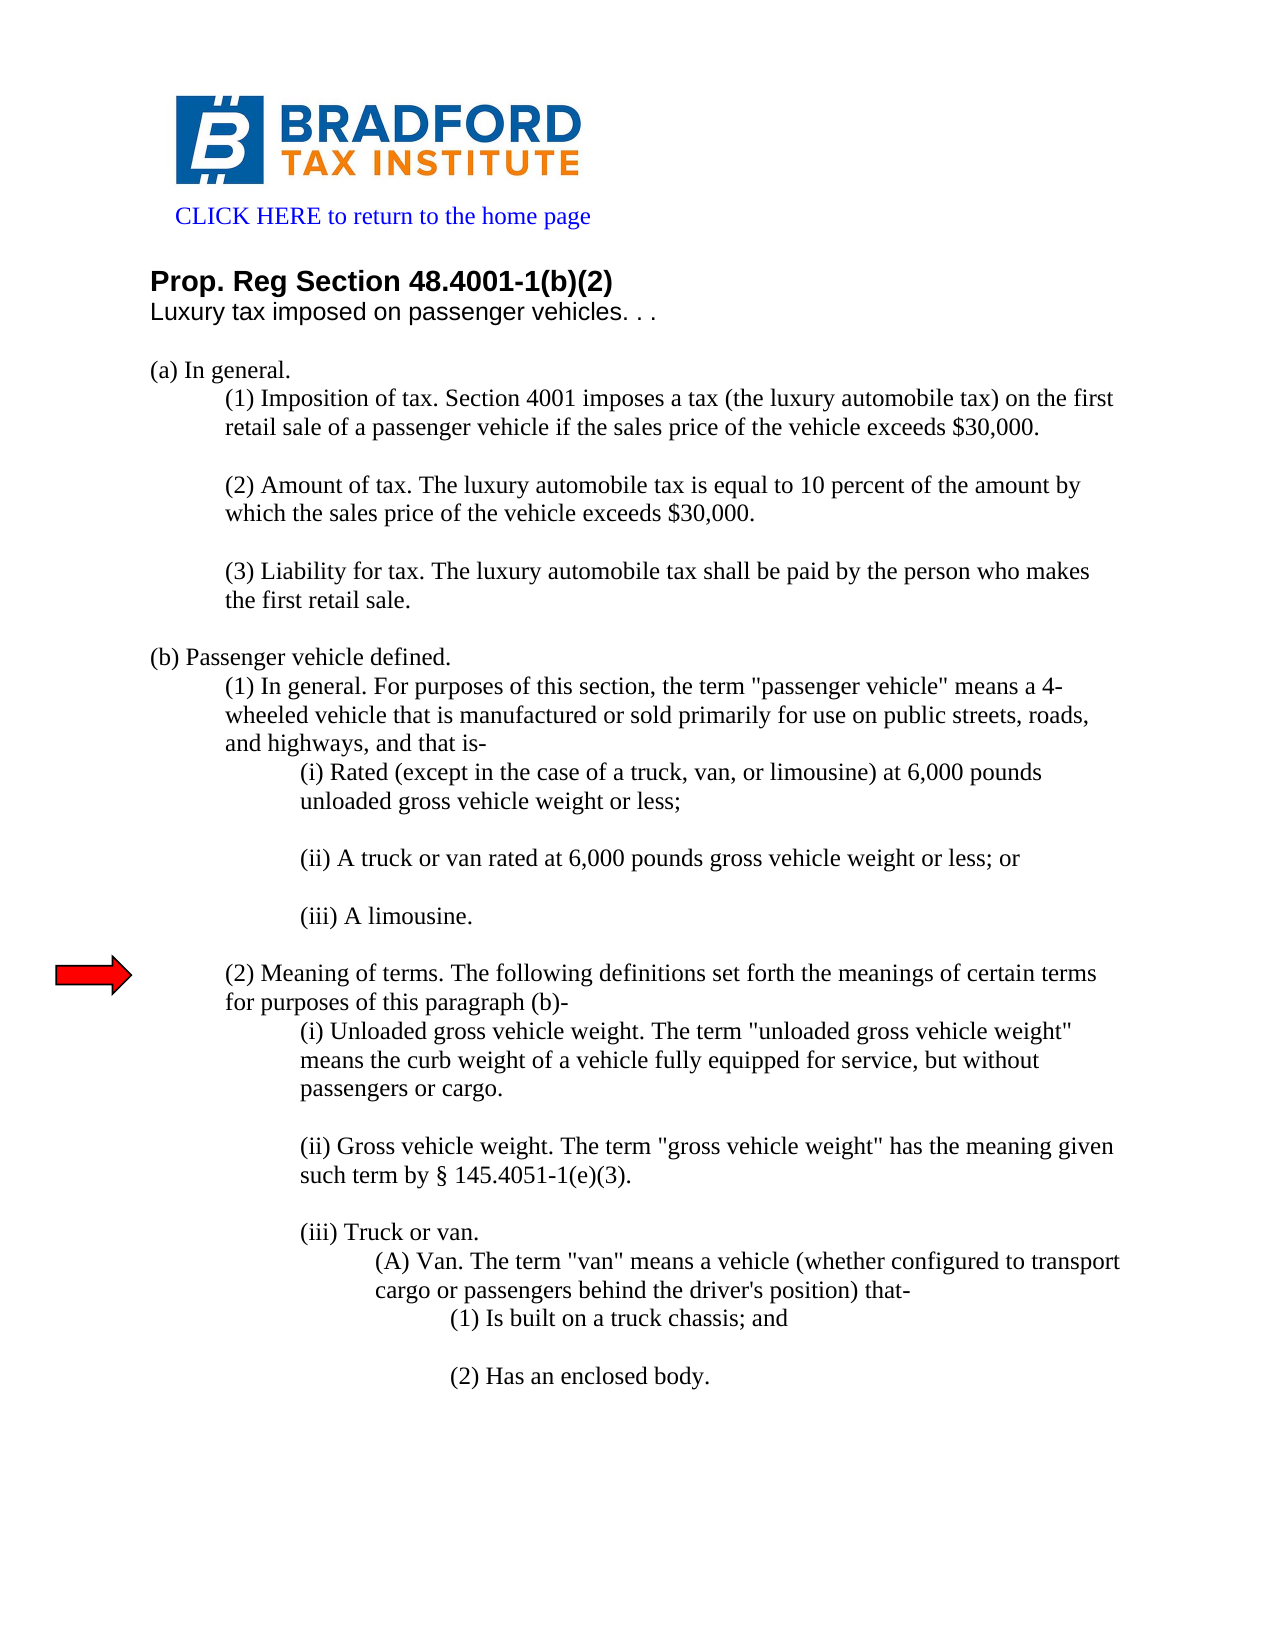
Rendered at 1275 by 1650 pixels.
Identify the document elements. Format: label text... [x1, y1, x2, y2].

text (2) Amount of tax. The luxury automobile tax is equal to 10 percent of the amount by which the sales price of the vehicle exceeds $30,000. [225, 470, 1125, 527]
text (3) Liability for tax. The luxury automobile tax shall be paid by the person who makes the first retail sale. [225, 556, 1125, 613]
text (1) Imposition of tax. Section 4001 imposes a tax (the luxury automobile tax) on the first retail sale of a passenger vehicle if the sales price of the vehicle exceeds $30,000. [225, 383, 1125, 441]
text (2) Meaning of terms. The following definitions set forth the meanings of certain terms for purposes of this paragraph (b)- [225, 958, 1125, 1016]
text (iii) Truck or van. [300, 1217, 1125, 1246]
text (1) Is built on a truck chassis; and [450, 1303, 1125, 1332]
text Prop. Reg Section 48.4001-1(b)(2) [150, 264, 1125, 297]
text CLICK HERE to return to the home page [150, 201, 1125, 230]
picture [150, 75, 600, 202]
text (1) In general. For purposes of this section, the term "passenger vehicle" means a 4-wheeled vehicle that is manufactured or sold primarily for use on public streets, roads, and highways, and that is- [225, 671, 1125, 757]
text (i) Unloaded gross vehicle weight. The term "unloaded gross vehicle weight" means the curb weight of a vehicle fully equipped for service, but without passengers or cargo. [300, 1016, 1125, 1102]
text (iii) A limousine. [300, 901, 1125, 930]
text (ii) A truck or van rated at 6,000 pounds gross vehicle weight or less; or [300, 843, 1125, 872]
text Luxury tax imposed on passenger vehicles. . . [150, 297, 1125, 326]
text (a) In general. [150, 355, 1125, 383]
text (A) Van. The term "van" means a vehicle (whether configured to transport cargo or passengers behind the driver's position) that- [375, 1246, 1125, 1303]
text (b) Passenger vehicle defined. [150, 642, 1125, 671]
text (2) Has an enclosed body. [450, 1361, 1125, 1390]
text (ii) Gross vehicle weight. The term "gross vehicle weight" has the meaning given such term by § 145.4051-1(e)(3). [300, 1131, 1125, 1188]
text (i) Rated (except in the case of a truck, van, or limousine) at 6,000 pounds unloaded gross vehicle weight or less; [300, 757, 1125, 815]
